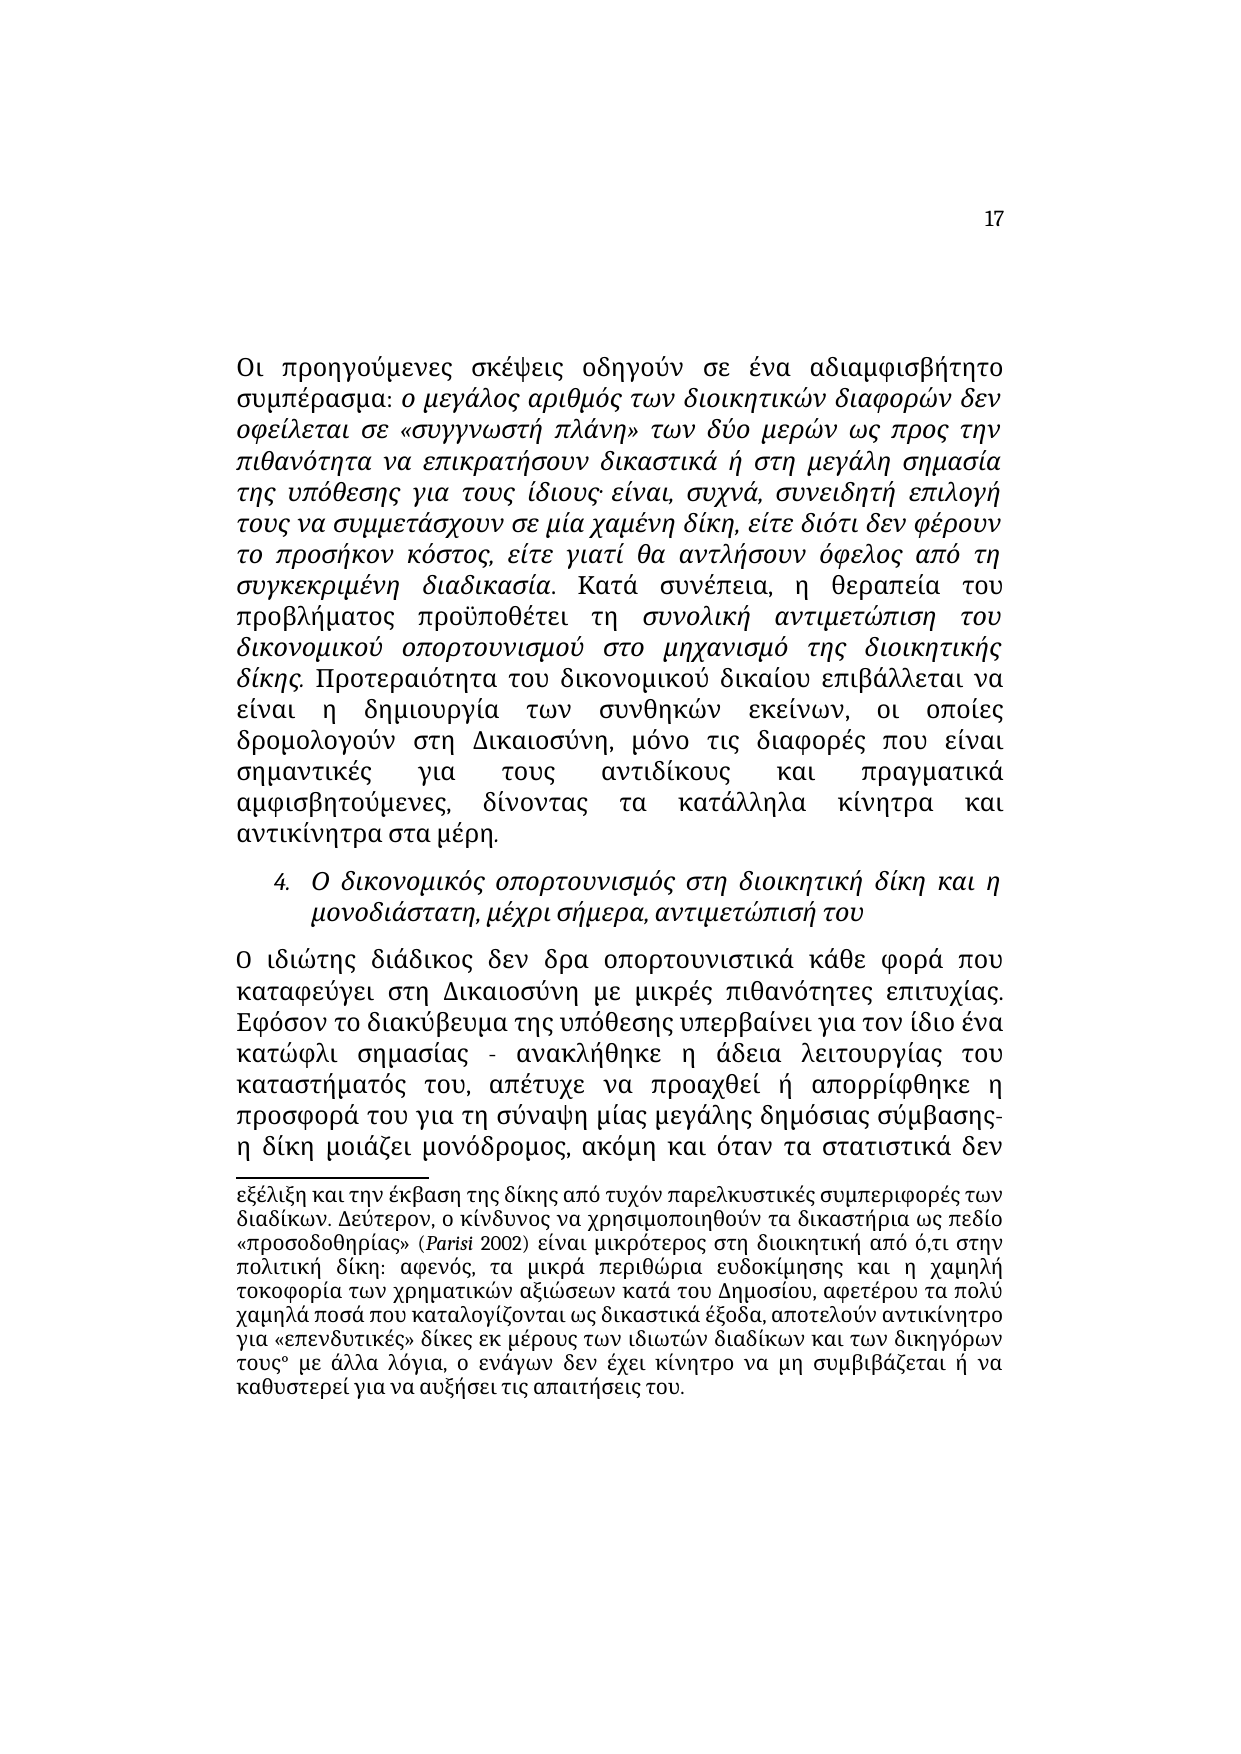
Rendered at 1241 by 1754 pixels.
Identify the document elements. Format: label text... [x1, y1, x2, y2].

list Ο δικονομικός οπορτουνισμός στη διοικητική δίκη και η μονοδιάστατη, μέχρι σήμερα, αντιμετώπισή του [274, 868, 1004, 927]
text O ιδιώτης διάδικος δεν δρα οπορτουνιστικά κάθε φορά που καταφεύγει στη Δικαιοσύνη με μικρές πιθανότητες επιτυχίας. Εφόσον το διακύβευμα της υπόθεσης υπερβαίνει για τον ίδιο ένα κατώφλι σημασίας - ανακλήθηκε η άδεια λειτουργίας του καταστήματός του, απέτυχε να προαχθεί ή απορρίφθηκε η προσφορά του για τη σύναψη μίας μεγάλης δημόσιας σύμβασης- η δίκη μοιάζει μονόδρομος, ακόμη και όταν τα στατιστικά δεν είναι υπέρ του. Δεν ισχύει, όμως, το ίδιο όταν ο ιδιώτης διάδικος και ο δικηγόρος του βλέπουν τη δίκη, όχι ως μέσο δικαίωσης, αλλά απόκτησης αθέμιτου οφέλους. Τα κίνητρα για μια τέτοια δικονομική στρατηγική είναι τρία. Πρώτον, τα πιθανά σφάλματα του αντιδίκου του: όσο το Δημόσιο δυσκολεύεται να υποστηρίξει τις υποθέσεις του λόγω εσωτερικών δυσλειτουργιών και υπερφόρτωσης των νομικών του παραστατών, τόσο οι διοικούμενοι θα επιχειρούν να αντλήσουν όφελος από αυτή την κατάσταση. Δεύτερον, εάν έχει προοπτικές να ακυρώσει την ελεγχόμενη δημόσια απόφαση για τυπικούς λόγους, παρότι αυτή είναι επί της ουσίας ορθή· η τυπική ακύρωση επιτρέπει στο διάδικο να αποφύγει παροδικά τις συνέπειες μιας δυσμενούς πράξης και στον συνήγορό του να αμειφθεί ως νικητής. Τρίτον και κυριότερο, τα οφέλη από την επιμήκυνση της εκκρεμοδικίας σε μία χαμένη υπόθεση, είτε επειδή στο μεσοδιάστημα ο διοικούμενος έχει λάβει προσωρινή δικαστική προστασία, είτε διότι επωφελείται από τη χρονική μετάθεση της ήττας για άλλους λόγους. [236, 946, 1004, 1161]
text Οι προηγούμενες σκέψεις οδηγούν σε ένα αδιαμφισβήτητο συμπέρασμα: ο μεγάλος αριθμός των διοικητικών διαφορών δεν οφείλεται σε «συγγνωστή πλάνη» των δύο μερών ως προς την πιθανότητα να επικρατήσουν δικαστικά ή στη μεγάλη σημασία της υπόθεσης για τους ίδιους· είναι, συχνά, συνειδητή επιλογή τους να συμμετάσχουν σε μία χαμένη δίκη, είτε διότι δεν φέρουν το προσήκον κόστος, είτε γιατί θα αντλήσουν όφελος από τη συγκεκριμένη διαδικασία. Κατά συνέπεια, η θεραπεία του προβλήματος προϋποθέτει τη συνολική αντιμετώπιση του δικονομικού οπορτουνισμού στο μηχανισμό της διοικητικής δίκης. Προτεραιότητα του δικονομικού δικαίου επιβάλλεται να είναι η δημιουργία των συνθηκών εκείνων, οι οποίες δρομολογούν στη Δικαιοσύνη, μόνο τις διαφορές που είναι σημαντικές για τους αντιδίκους και πραγματικά αμφισβητούμενες, δίνοντας τα κατάλληλα κίνητρα και αντικίνητρα στα μέρη. [236, 354, 1004, 849]
